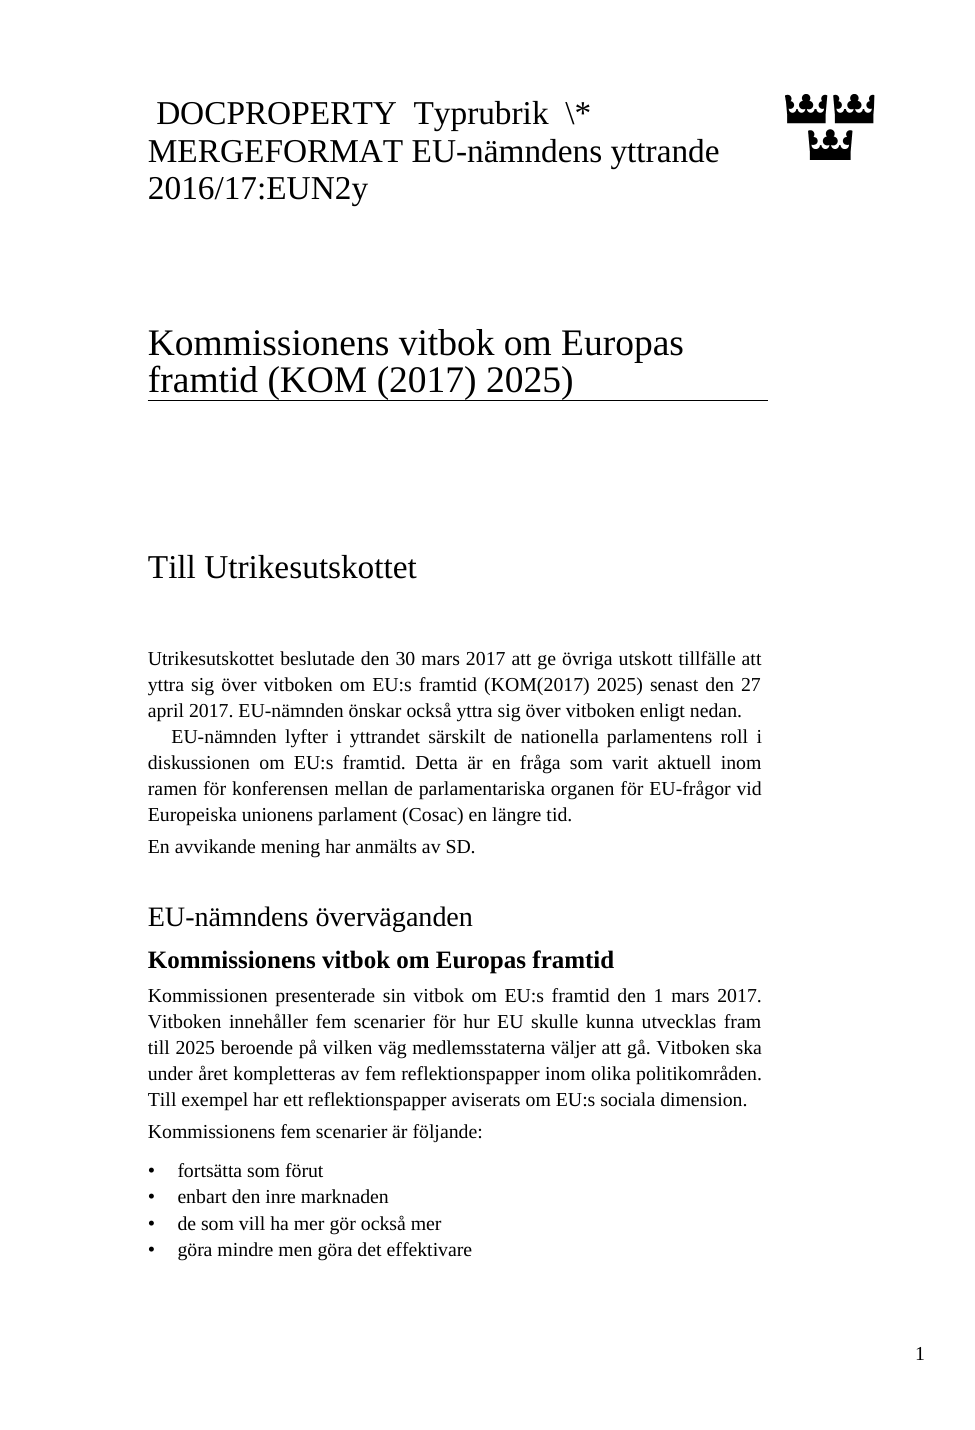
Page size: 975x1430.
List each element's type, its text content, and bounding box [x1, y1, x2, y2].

list göra mindre men göra det effektivare [148, 1234, 762, 1261]
text En avvikande mening har anmälts av SD. [148, 832, 762, 858]
text Kommissionens vitbok om Europas framtid [148, 945, 762, 974]
text Utrikesutskottet beslutade den 30 mars 2017 att ge övriga utskott tillfälle att yttra sig över vitboken om EU:s framtid (KOM(2017) 2025) senast den 27 april 2017. EU-nämnden önskar också yttra sig över vitboken enligt nedan. [148, 643, 762, 722]
subtitle Till Utrikesutskottet [148, 547, 762, 586]
text Kommissionens fem scenarier är följande: [148, 1117, 762, 1143]
text Kommissionen presenterade sin vitbok om EU:s framtid den 1 mars 2017. Vitboken innehåller fem scenarier för hur EU skulle kunna utvecklas fram till 2025 beroende på vilken väg medlemsstaterna väljer att gå. Vitboken ska under året kompletteras av fem reflektionspapper inom olika politikområden. Till exempel har ett reflektionspapper aviserats om EU:s sociala dimension. [148, 981, 762, 1111]
list fortsätta som förut [148, 1156, 762, 1182]
list enbart den inre marknaden [148, 1182, 762, 1208]
list de som vill ha mer gör också mer [148, 1208, 762, 1234]
subtitle EU-nämndens överväganden [148, 900, 762, 932]
text EU-nämnden lyfter i yttrandet särskilt de nationella parlamentens roll i diskussionen om EU:s framtid. Detta är en fråga som varit aktuell inom ramen för konferensen mellan de parlamentariska organen för EU-frågor vid Europeiska unionens parlament (Cosac) en längre tid. [148, 722, 762, 826]
picture [785, 94, 875, 160]
